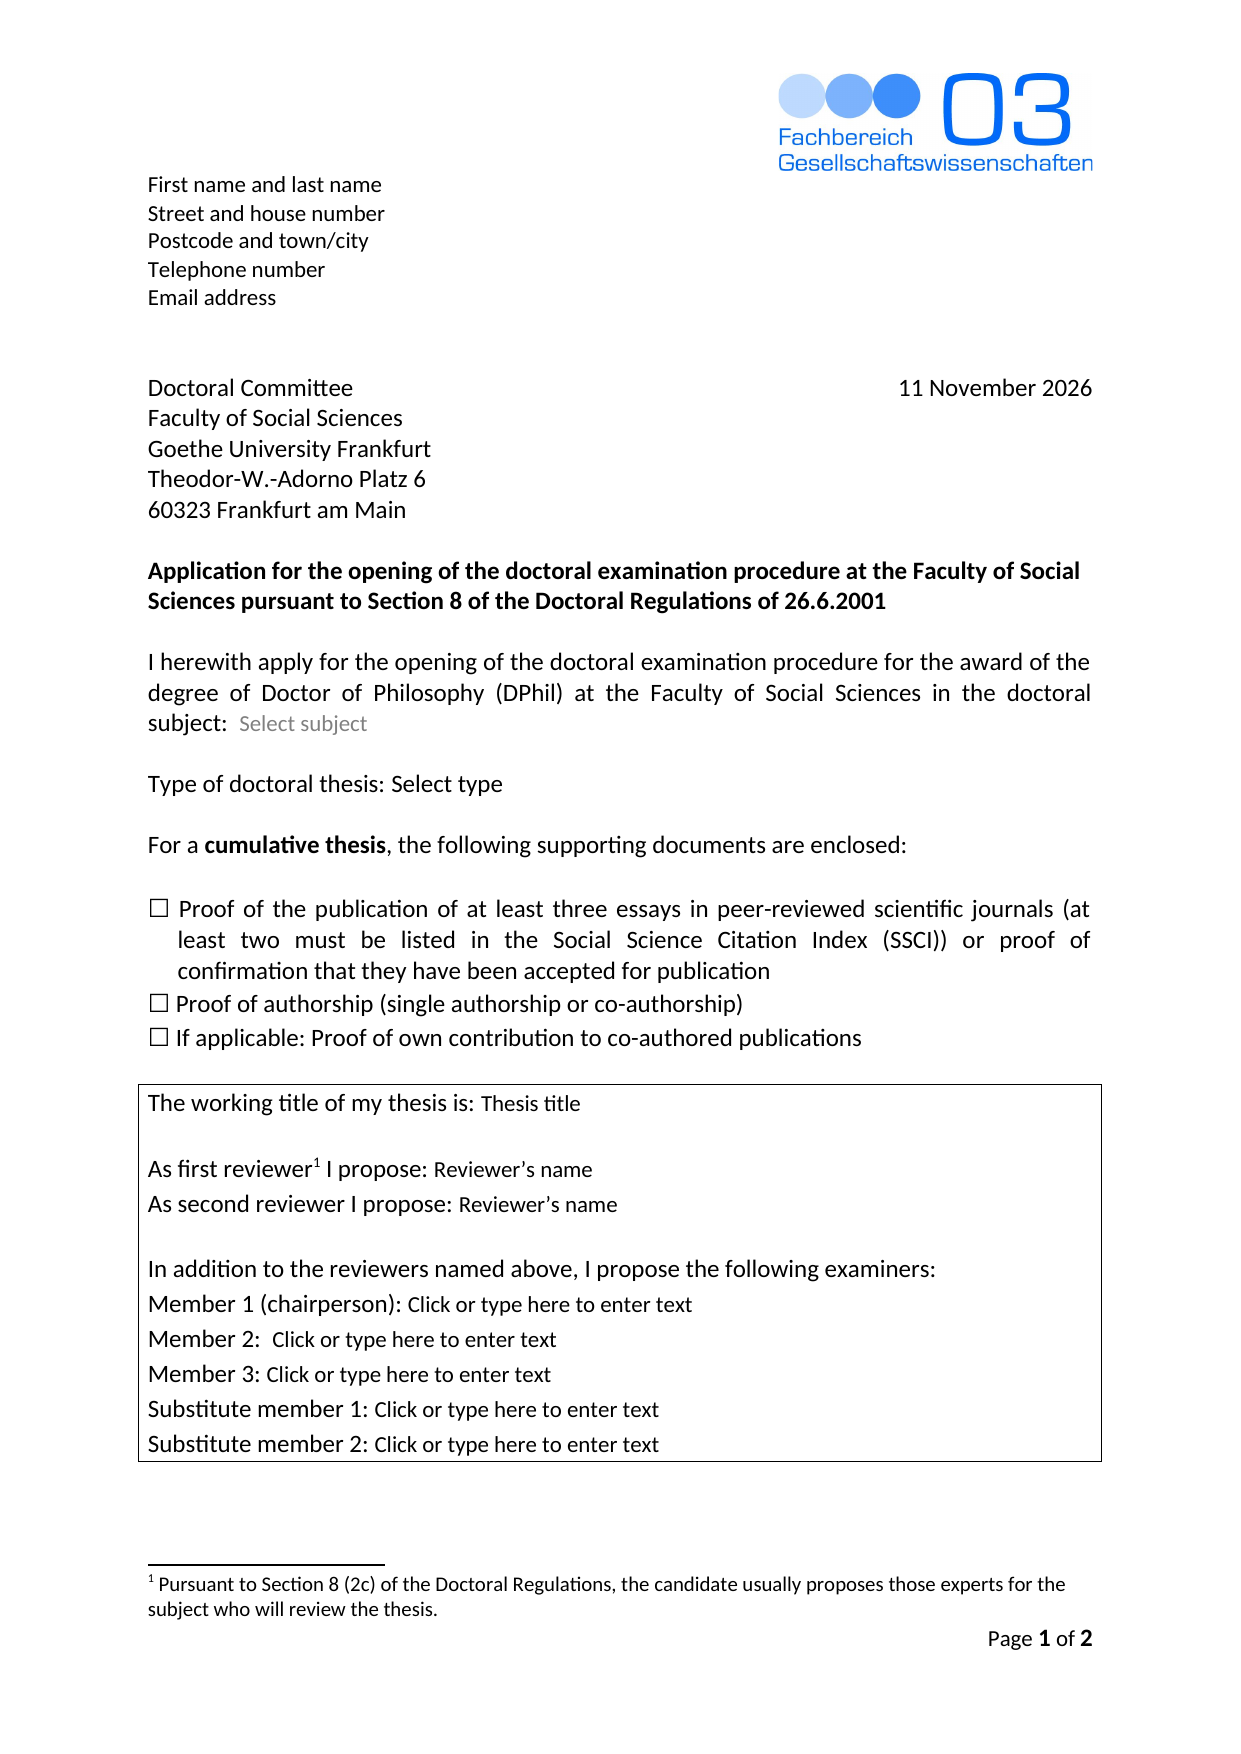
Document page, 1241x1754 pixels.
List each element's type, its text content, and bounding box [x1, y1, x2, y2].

text Doctoral Committee 31 May 2023 [148, 372, 1093, 402]
text Member 1 (chairperson): [139, 1285, 1101, 1319]
text If applicable: Proof of own contribution to co-authored publications [148, 1020, 1093, 1054]
text Goethe University Frankfurt [148, 433, 1093, 463]
text I herewith apply for the opening of the doctoral examination procedure for the award of the degree of Doctor of Philosophy (DPhil) at the Faculty of Social Sciences in the doctoral subject: [148, 646, 1093, 738]
text Member 2: [139, 1320, 1101, 1354]
text 60323 Frankfurt am Main [148, 494, 1093, 524]
text Type of doctoral thesis: [148, 768, 1093, 799]
text Theodor-W.-Adorno Platz 6 [148, 463, 1093, 494]
text As second reviewer I propose: [139, 1185, 1101, 1218]
text As first reviewer I propose: [148, 1153, 1093, 1183]
picture [778, 73, 1093, 171]
text Substitute member 1: [139, 1390, 1101, 1424]
text Substitute member 2: [139, 1425, 1101, 1461]
text Proof of the publication of at least three essays in peer-reviewed scientific journals (at least two must be listed in the Social Science Citation Index (SSCI)) or proof of confirmation that they have been accepted for publication [148, 891, 1093, 986]
text The working title of my thesis is: [139, 1085, 1101, 1118]
text For a cumulative thesis, the following supporting documents are enclosed: [148, 829, 1093, 860]
text Application for the opening of the doctoral examination procedure at the Faculty of Social Sciences pursuant to Section 8 of the Doctoral Regulations of 26.6.2001 [148, 555, 1093, 616]
text Faculty of Social Sciences [148, 402, 1093, 433]
text Member 3: [139, 1355, 1101, 1389]
text In addition to the reviewers named above, I propose the following examiners: [148, 1253, 1093, 1284]
text Proof of authorship (single authorship or co-authorship) [148, 986, 1093, 1020]
